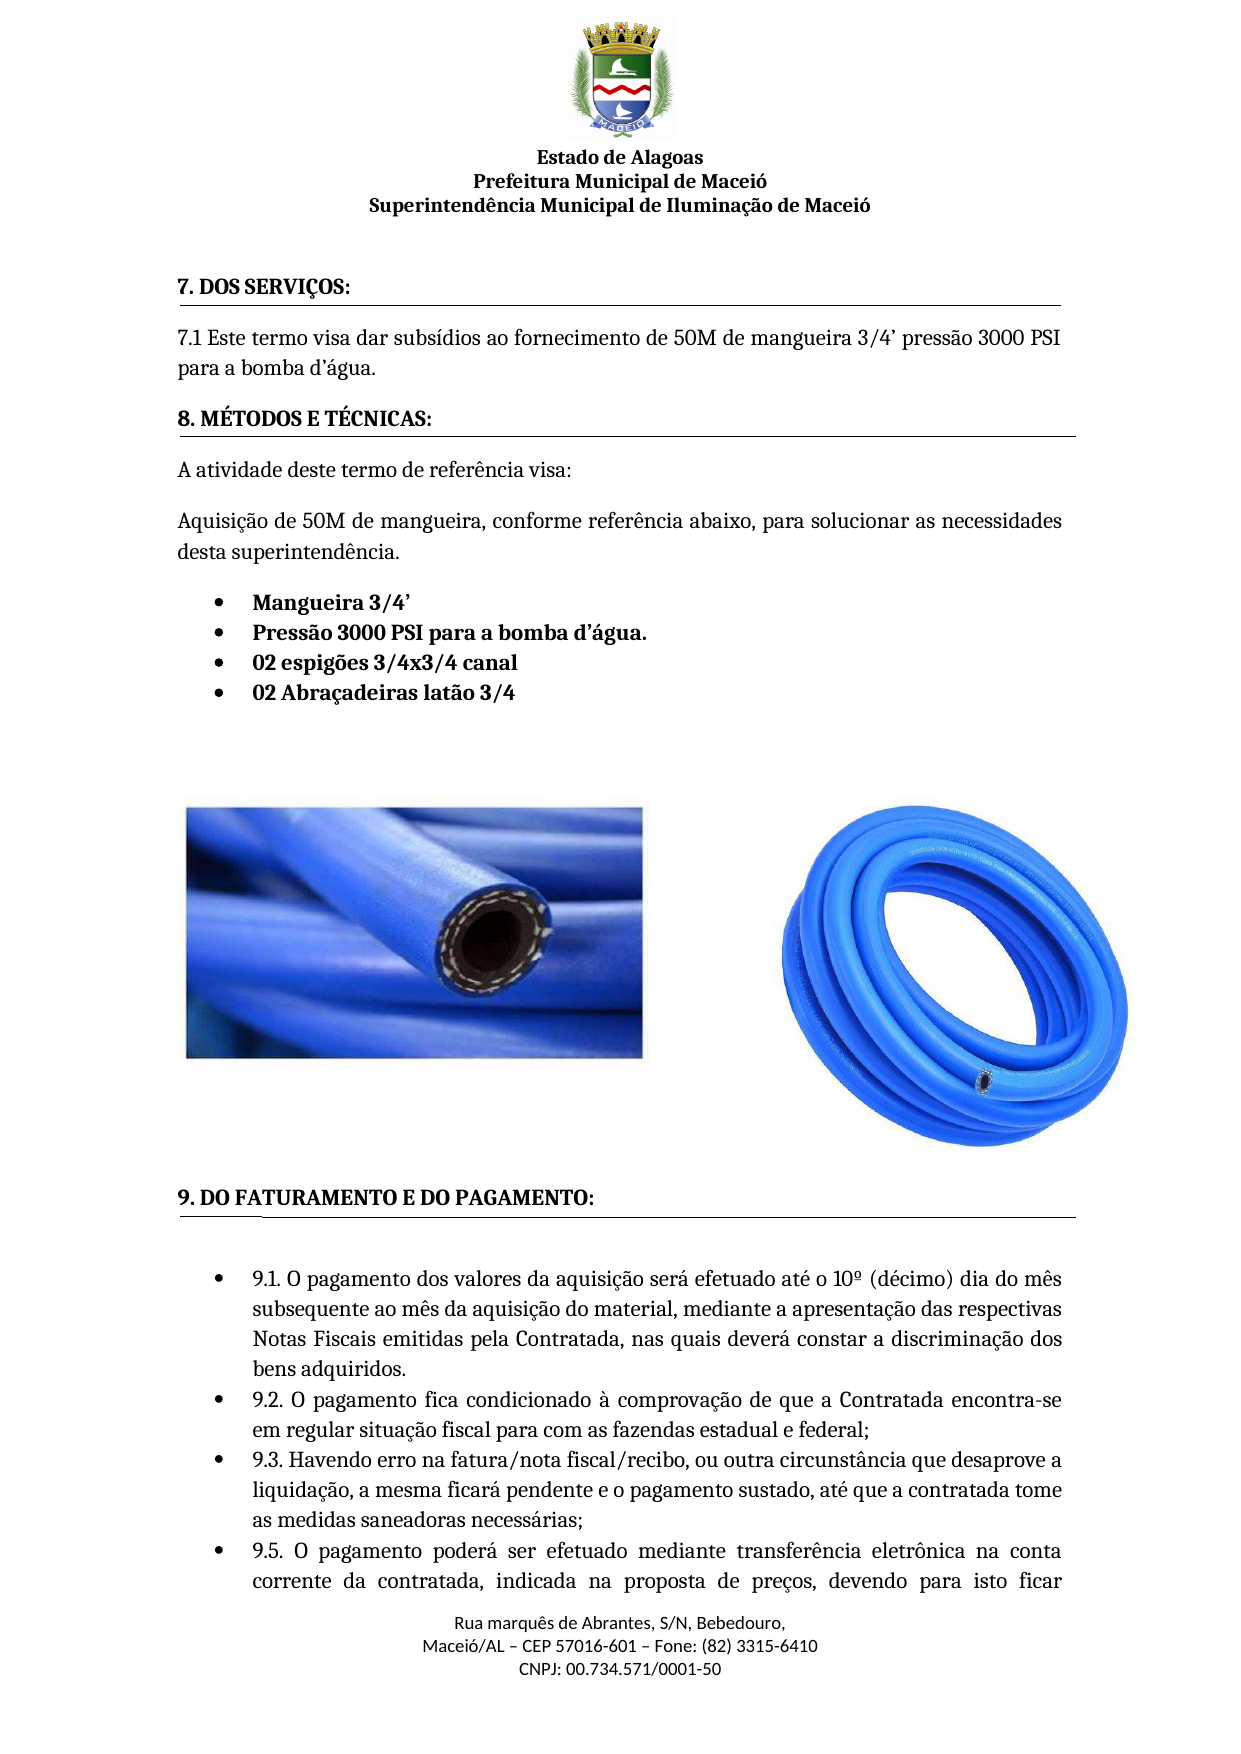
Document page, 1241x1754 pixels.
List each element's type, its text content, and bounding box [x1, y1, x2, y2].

list 9.1. O pagamento dos valores da aquisição será efetuado até o 10º (décimo) dia do mês subsequente ao mês da aquisição do material, mediante a apresentação das respectivas Notas Fiscais emitidas pela Contratada, nas quais deverá constar a discriminação dos bens adquiridos. [215, 1266, 1063, 1383]
text A atividade deste termo de referência visa: [177, 457, 1063, 484]
list 9.3. Havendo erro na fatura/nota fiscal/recibo, ou outra circunstância que desaprove a liquidação, a mesma ficará pendente e o pagamento sustado, até que a contratada tome as medidas saneadoras necessárias; [215, 1447, 1063, 1534]
text Aquisição de 50M de mangueira, conforme referência abaixo, para solucionar as necessidades desta superintendência. [177, 508, 1063, 565]
list Pressão 3000 PSI para a bomba d’água. [215, 620, 1063, 646]
picture [773, 796, 1137, 1157]
list 02 espigões 3/4x3/4 canal [215, 650, 1063, 676]
text 9. DO FATURAMENTO E DO PAGAMENTO: [177, 1184, 1063, 1211]
picture [561, 15, 676, 141]
list 9.2. O pagamento fica condicionado à comprovação de que a Contratada encontra-se em regular situação fiscal para com as fazendas estadual e federal; [215, 1386, 1063, 1443]
text 8. MÉTODOS E TÉCNICAS: [177, 406, 1063, 433]
list 02 Abraçadeiras latão 3/4 [215, 680, 1063, 707]
list Mangueira 3/4’ [215, 589, 1063, 616]
text 7. DOS SERVIÇOS: [177, 274, 1063, 300]
text 7.1 Este termo visa dar subsídios ao fornecimento de 50M de mangueira 3/4’ pressão 3000 PSI para a bomba d’água. [177, 325, 1063, 382]
picture [177, 731, 652, 1133]
